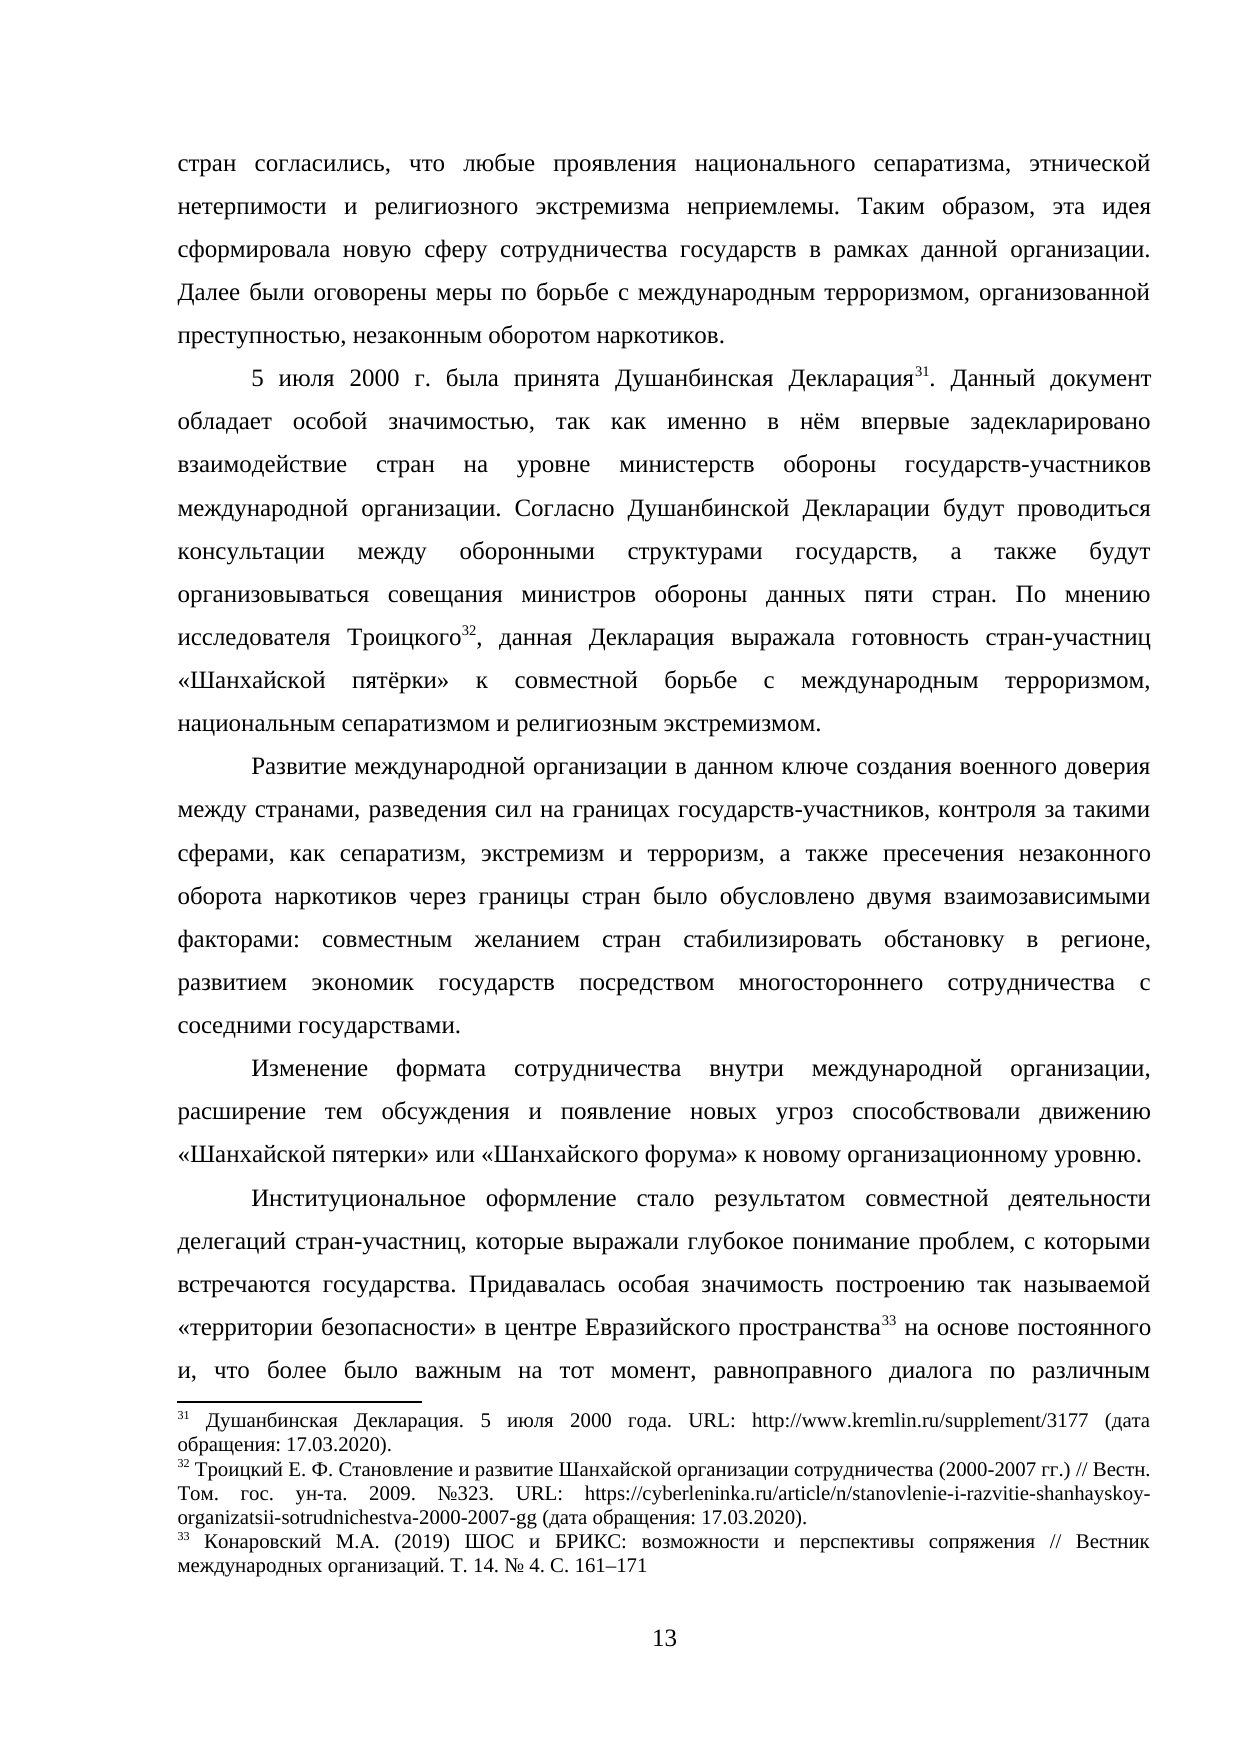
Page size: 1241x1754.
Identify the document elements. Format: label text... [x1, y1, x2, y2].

text Изменение формата сотрудничества внутри международной организации, расширение тем обсуждения и появление новых угроз способствовали движению «Шанхайской пятерки» или «Шанхайского форума» к новому организационному уровню. [177, 1053, 1152, 1168]
text Развитие международной организации в данном ключе создания военного доверия между странами, разведения сил на границах государств-участников, контроля за такими сферами, как сепаратизм, экстремизм и терроризм, а также пресечения незаконного оборота наркотиков через границы стран было обусловлено двумя взаимозависимыми факторами: совместным желанием стран стабилизировать обстановку в регионе, развитием экономик государств посредством многостороннего сотрудничества с соседними государствами. [177, 751, 1152, 1039]
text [177, 148, 1152, 349]
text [177, 1183, 1152, 1384]
text 5 июля 2000 г. была принята Душанбинская Декларация. Данный документ обладает особой значимостью, так как именно в нём впервые задекларировано взаимодействие стран на уровне министерств обороны государств-участников международной организации. Согласно Душанбинской Декларации будут проводиться консультации между оборонными структурами государств, а также будут организовываться совещания министров обороны данных пяти стран. По мнению исследователя Троицкого, данная Декларация выражала готовность стран-участниц «Шанхайской пятёрки» к совместной борьбе с международным терроризмом, национальным сепаратизмом и религиозным экстремизмом. [177, 363, 1152, 737]
